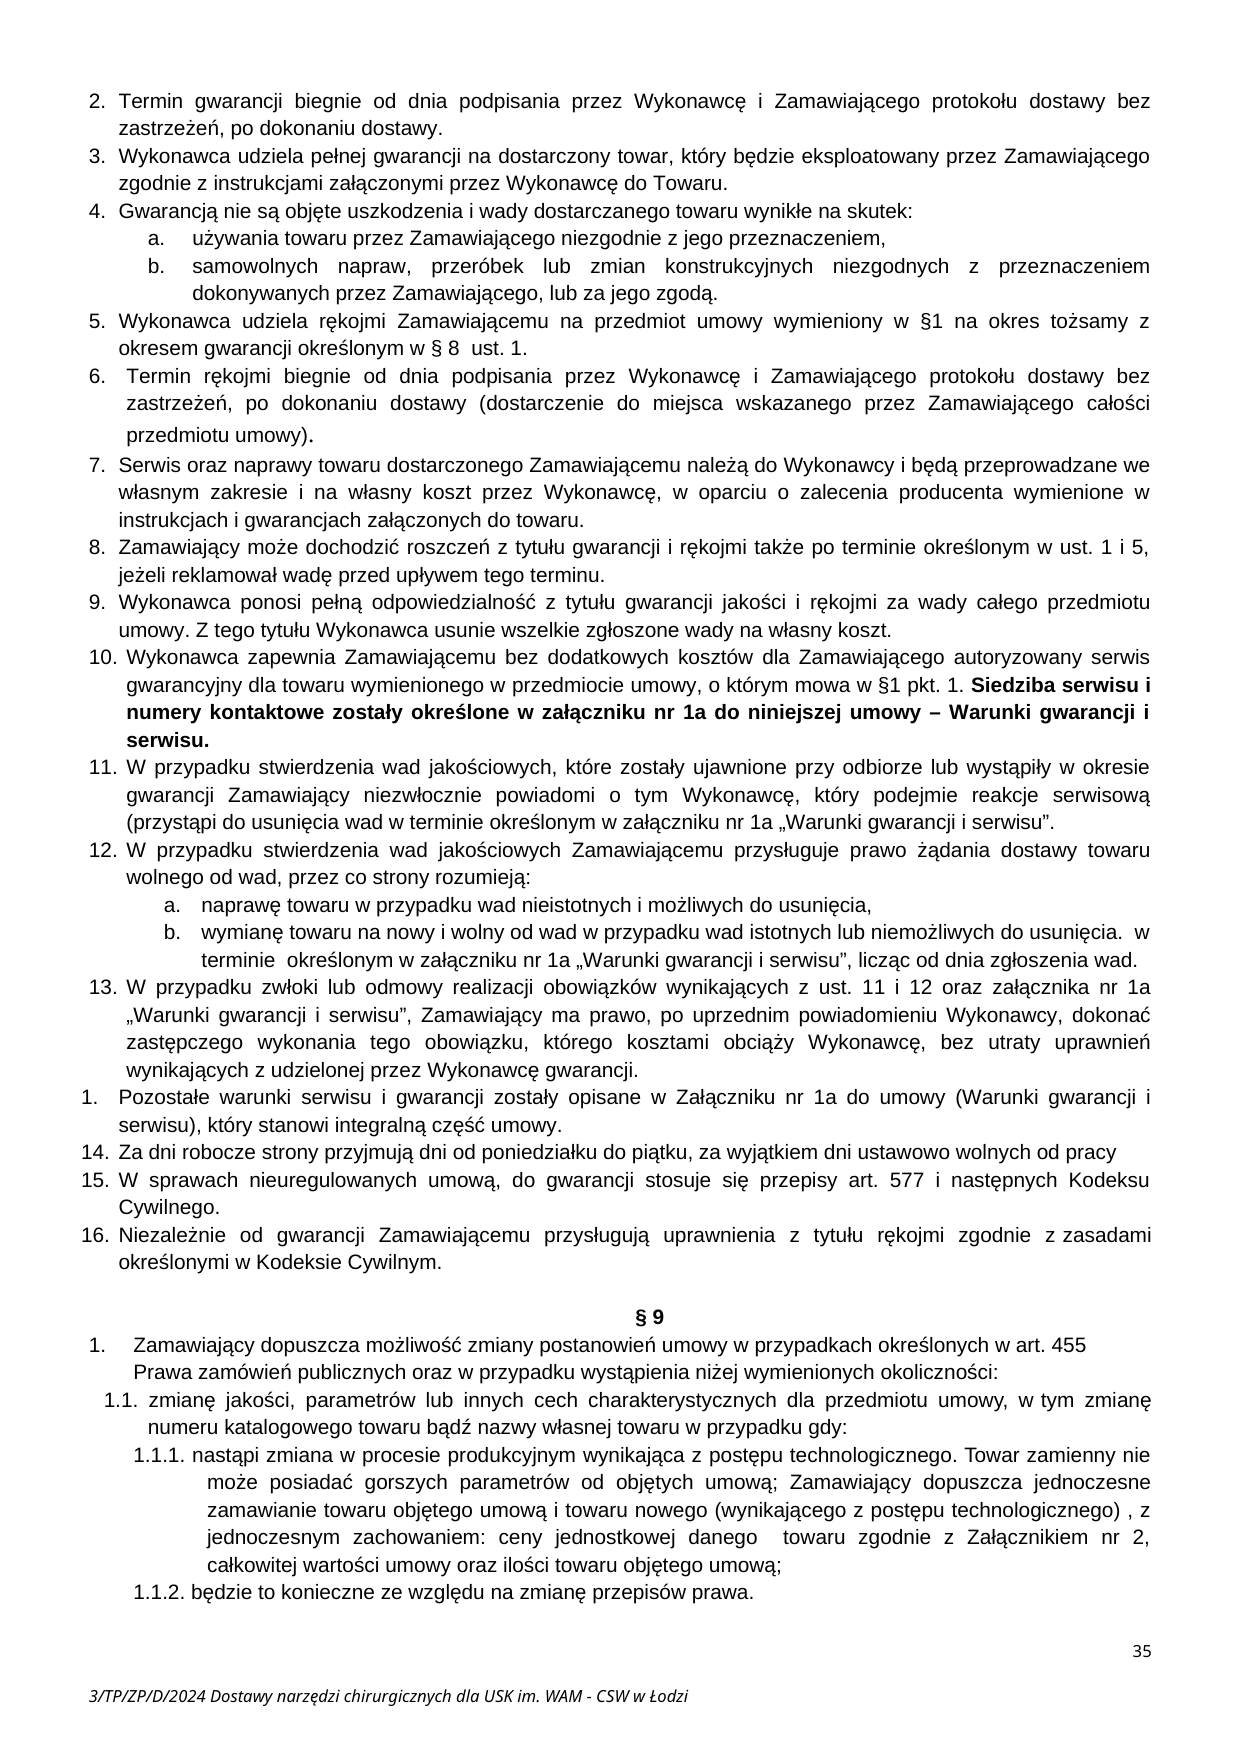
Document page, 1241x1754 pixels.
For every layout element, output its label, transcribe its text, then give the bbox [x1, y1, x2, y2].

list Termin gwarancji biegnie od dnia podpisania przez Wykonawcę i Zamawiającego protokołu dostawy bez zastrzeżeń, po dokonaniu dostawy. [89, 89, 1152, 140]
list Wykonawca udziela pełnej gwarancji na dostarczony towar, który będzie eksploatowany przez Zamawiającego zgodnie z instrukcjami załączonymi przez Wykonawcę do Towaru. [89, 144, 1152, 195]
list Zamawiający dopuszcza możliwość zmiany postanowień umowy w przypadkach określonych w art. 455 Prawa zamówień publicznych oraz w przypadku wystąpienia niżej wymienionych okoliczności: [89, 1332, 1152, 1384]
list Serwis oraz naprawy towaru dostarczonego Zamawiającemu należą do Wykonawcy i będą przeprowadzane we własnym zakresie i na własny koszt przez Wykonawcę, w oparciu o zalecenia producenta wymienione w instrukcjach i gwarancjach załączonych do towaru. [89, 452, 1152, 531]
list Termin rękojmi biegnie od dnia podpisania przez Wykonawcę i Zamawiającego protokołu dostawy bez zastrzeżeń, po dokonaniu dostawy (dostarczenie do miejsca wskazanego przez Zamawiającego całości przedmiotu umowy). [89, 364, 1152, 448]
list naprawę towaru w przypadku wad nieistotnych i możliwych do usunięcia, [164, 892, 1152, 916]
list Wykonawca zapewnia Zamawiającemu bez dodatkowych kosztów dla Zamawiającego autoryzowany serwis gwarancyjny dla towaru wymienionego w przedmiocie umowy, o którym mowa w §1 pkt. 1. Siedziba serwisu i numery kontaktowe zostały określone w załączniku nr 1a do niniejszej umowy – Warunki gwarancji i serwisu. [89, 645, 1152, 751]
list W przypadku zwłoki lub odmowy realizacji obowiązków wynikających z ust. 11 i 12 oraz załącznika nr 1a „Warunki gwarancji i serwisu”, Zamawiający ma prawo, po uprzednim powiadomieniu Wykonawcy, dokonać zastępczego wykonania tego obowiązku, którego kosztami obciąży Wykonawcę, bez utraty uprawnień wynikających z udzielonej przez Wykonawcę gwarancji. [89, 975, 1152, 1081]
list W przypadku stwierdzenia wad jakościowych Zamawiającemu przysługuje prawo żądania dostawy towaru wolnego od wad, przez co strony rozumieją: [89, 837, 1152, 889]
text 1.1. zmianę jakości, parametrów lub innych cech charakterystycznych dla przedmiotu umowy, w tym zmianę numeru katalogowego towaru bądź nazwy własnej towaru w przypadku gdy: [103, 1387, 1152, 1439]
list Wykonawca udziela rękojmi Zamawiającemu na przedmiot umowy wymieniony w §1 na okres tożsamy z okresem gwarancji określonym w § 8 ust. 1. [89, 309, 1152, 360]
list W przypadku stwierdzenia wad jakościowych, które zostały ujawnione przy odbiorze lub wystąpiły w okresie gwarancji Zamawiający niezwłocznie powiadomi o tym Wykonawcę, który podejmie reakcje serwisową (przystąpi do usunięcia wad w terminie określonym w załączniku nr 1a „Warunki gwarancji i serwisu”. [89, 755, 1152, 834]
list wymianę towaru na nowy i wolny od wad w przypadku wad istotnych lub niemożliwych do usunięcia. w terminie określonym w załączniku nr 1a „Warunki gwarancji i serwisu”, licząc od dnia zgłoszenia wad. [164, 920, 1152, 971]
list Zamawiający może dochodzić roszczeń z tytułu gwarancji i rękojmi także po terminie określonym w ust. 1 i 5, jeżeli reklamował wadę przed upływem tego terminu. [89, 535, 1152, 586]
text § 9 [148, 1305, 1152, 1329]
text 1.1.1. nastąpi zmiana w procesie produkcyjnym wynikająca z postępu technologicznego. Towar zamienny nie może posiadać gorszych parametrów od objętych umową; Zamawiający dopuszcza jednoczesne zamawianie towaru objętego umową i towaru nowego (wynikającego z postępu technologicznego) , z jednoczesnym zachowaniem: ceny jednostkowej danego towaru zgodnie z Załącznikiem nr 2, całkowitej wartości umowy oraz ilości towaru objętego umową; [133, 1442, 1152, 1576]
list używania towaru przez Zamawiającego niezgodnie z jego przeznaczeniem, [148, 226, 1152, 250]
list Za dni robocze strony przyjmują dni od poniedziałku do piątku, za wyjątkiem dni ustawowo wolnych od pracy [81, 1140, 1152, 1164]
list Pozostałe warunki serwisu i gwarancji zostały opisane w Załączniku nr 1a do umowy (Warunki gwarancji i serwisu), który stanowi integralną część umowy. [81, 1085, 1152, 1136]
list Gwarancją nie są objęte uszkodzenia i wady dostarczanego towaru wynikłe na skutek: [89, 199, 1152, 223]
text 1.1.2. będzie to konieczne ze względu na zmianę przepisów prawa. [133, 1580, 1152, 1604]
list Niezależnie od gwarancji Zamawiającemu przysługują uprawnienia z tytułu rękojmi zgodnie z zasadami określonymi w Kodeksie Cywilnym. [81, 1222, 1152, 1274]
list W sprawach nieuregulowanych umową, do gwarancji stosuje się przepisy art. 577 i następnych Kodeksu Cywilnego. [81, 1167, 1152, 1219]
list Wykonawca ponosi pełną odpowiedzialność z tytułu gwarancji jakości i rękojmi za wady całego przedmiotu umowy. Z tego tytułu Wykonawca usunie wszelkie zgłoszone wady na własny koszt. [89, 590, 1152, 641]
list samowolnych napraw, przeróbek lub zmian konstrukcyjnych niezgodnych z przeznaczeniem dokonywanych przez Zamawiającego, lub za jego zgodą. [148, 254, 1152, 305]
